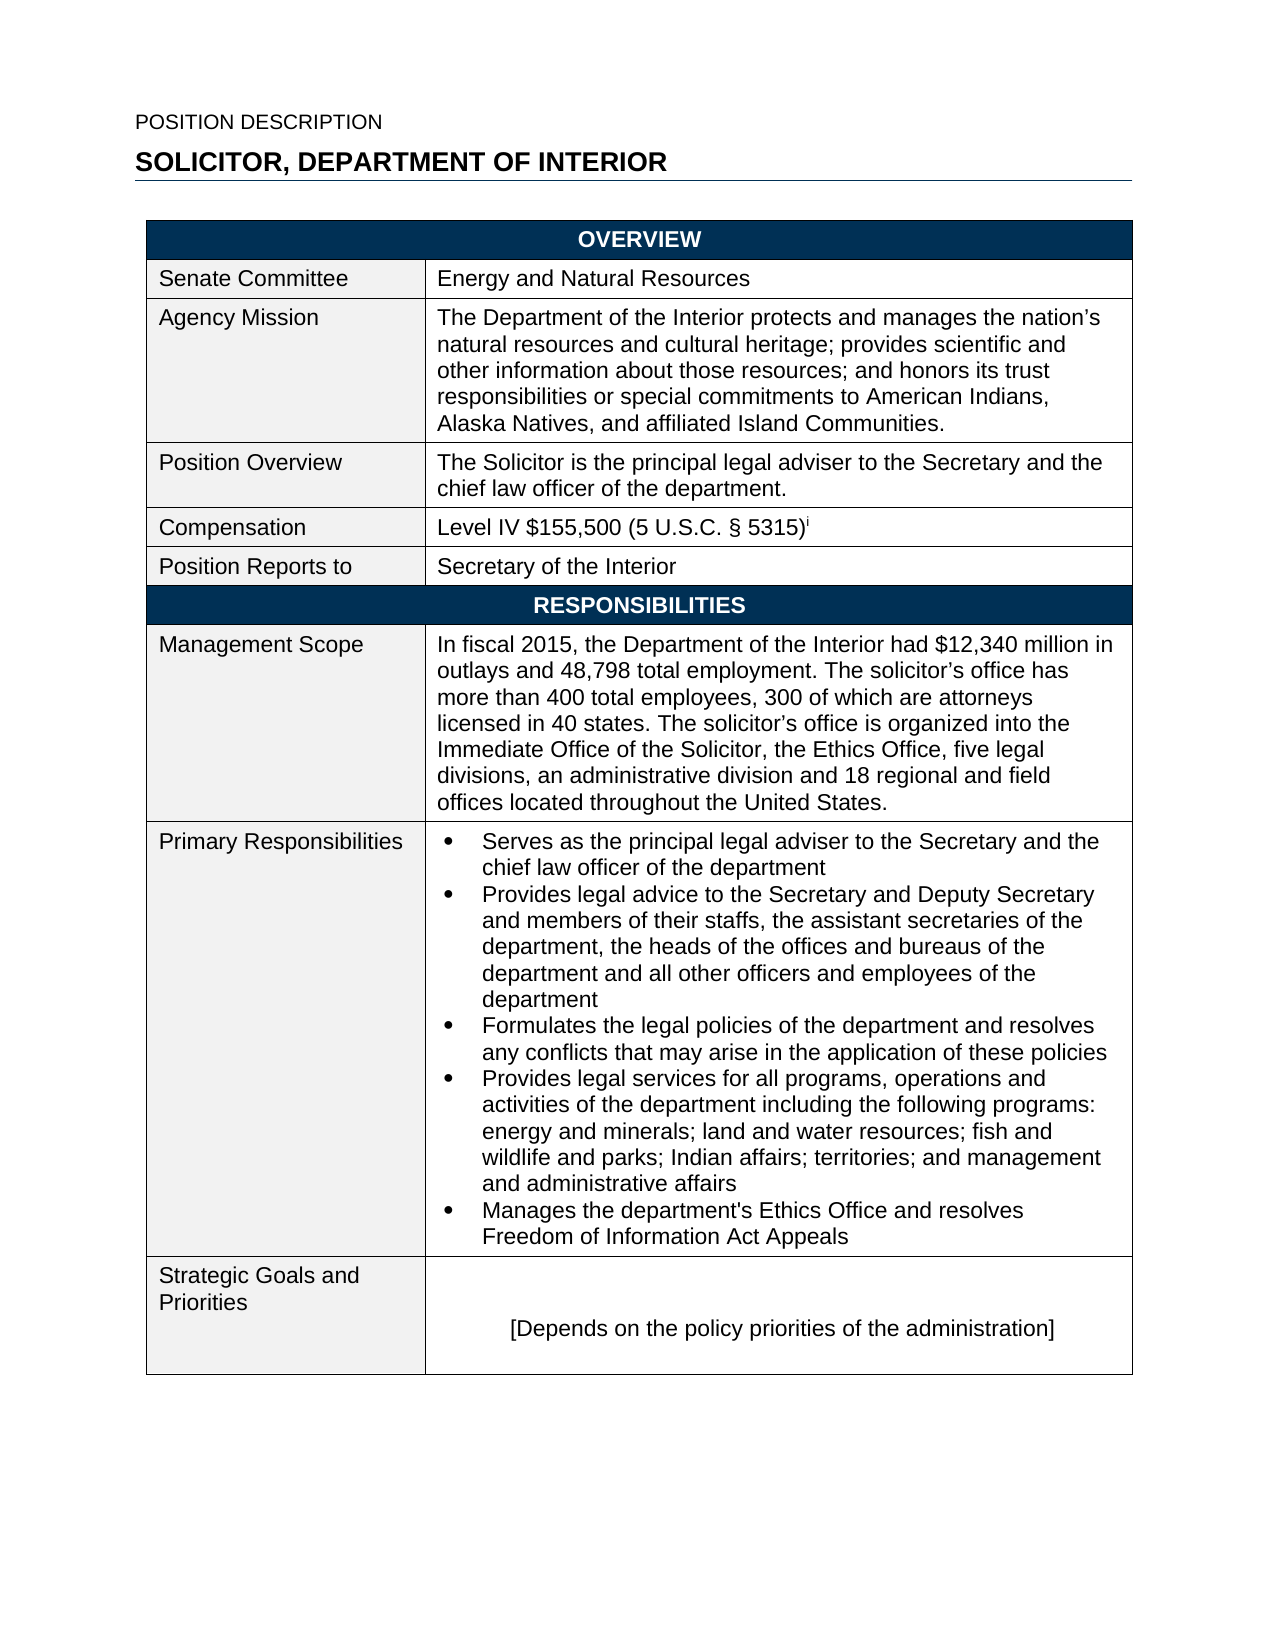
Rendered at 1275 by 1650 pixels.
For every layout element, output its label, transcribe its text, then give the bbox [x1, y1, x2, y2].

table_cell Serves as the principal legal adviser to the Secretary and the chief law officer of the department Provides legal advice to the Secretary and Deputy Secretary and members of their staffs, the assistant secretaries of the department, the heads of the offices and bureaus of the department and all other officers and employees of the department Formulates the legal policies of the department and resolves any conflicts that may arise in the application of these policies Provides legal services for all programs, operations and activities of the department including the following programs: energy and minerals; land and water resources; fish and wildlife and parks; Indian affairs; territories; and management and administrative affairs Manages the department's Ethics Office and resolves Freedom of Information Act Appeals [426, 822, 1132, 1256]
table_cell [147, 1257, 425, 1373]
table_cell Agency Mission [147, 299, 425, 442]
table_cell Level IV $155,500 (5 U.S.C. § 5315) [426, 508, 1132, 546]
table_cell Position Overview [147, 443, 425, 507]
table_cell RESPONSIBILITIES [147, 586, 1132, 624]
table_cell Management Scope [147, 625, 425, 821]
table_cell Senate Committee [147, 260, 425, 298]
text solicitor, Department of interior [135, 146, 1132, 180]
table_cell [426, 1257, 1132, 1373]
table_header OVERVIEW [147, 221, 1132, 259]
table_cell Position Reports to [147, 547, 425, 585]
table_cell Energy and Natural Resources [426, 260, 1132, 298]
table_cell Compensation [147, 508, 425, 546]
table_cell The Solicitor is the principal legal adviser to the Secretary and the chief law officer of the department. [426, 443, 1132, 507]
table_cell In fiscal 2015, the Department of the Interior had $12,340 million in outlays and 48,798 total employment. The solicitor’s office has more than 400 total employees, 300 of which are attorneys licensed in 40 states. The solicitor’s office is organized into the Immediate Office of the Solicitor, the Ethics Office, five legal divisions, an administrative division and 18 regional and field offices located throughout the United States. [426, 625, 1132, 821]
table_cell The Department of the Interior protects and manages the nation’s natural resources and cultural heritage; provides scientific and other information about those resources; and honors its trust responsibilities or special commitments to American Indians, Alaska Natives, and affiliated Island Communities. [426, 299, 1132, 442]
table_cell Secretary of the Interior [426, 547, 1132, 585]
text POSITION DESCRIPTION [135, 110, 1132, 134]
table_cell Primary Responsibilities [147, 822, 425, 1256]
